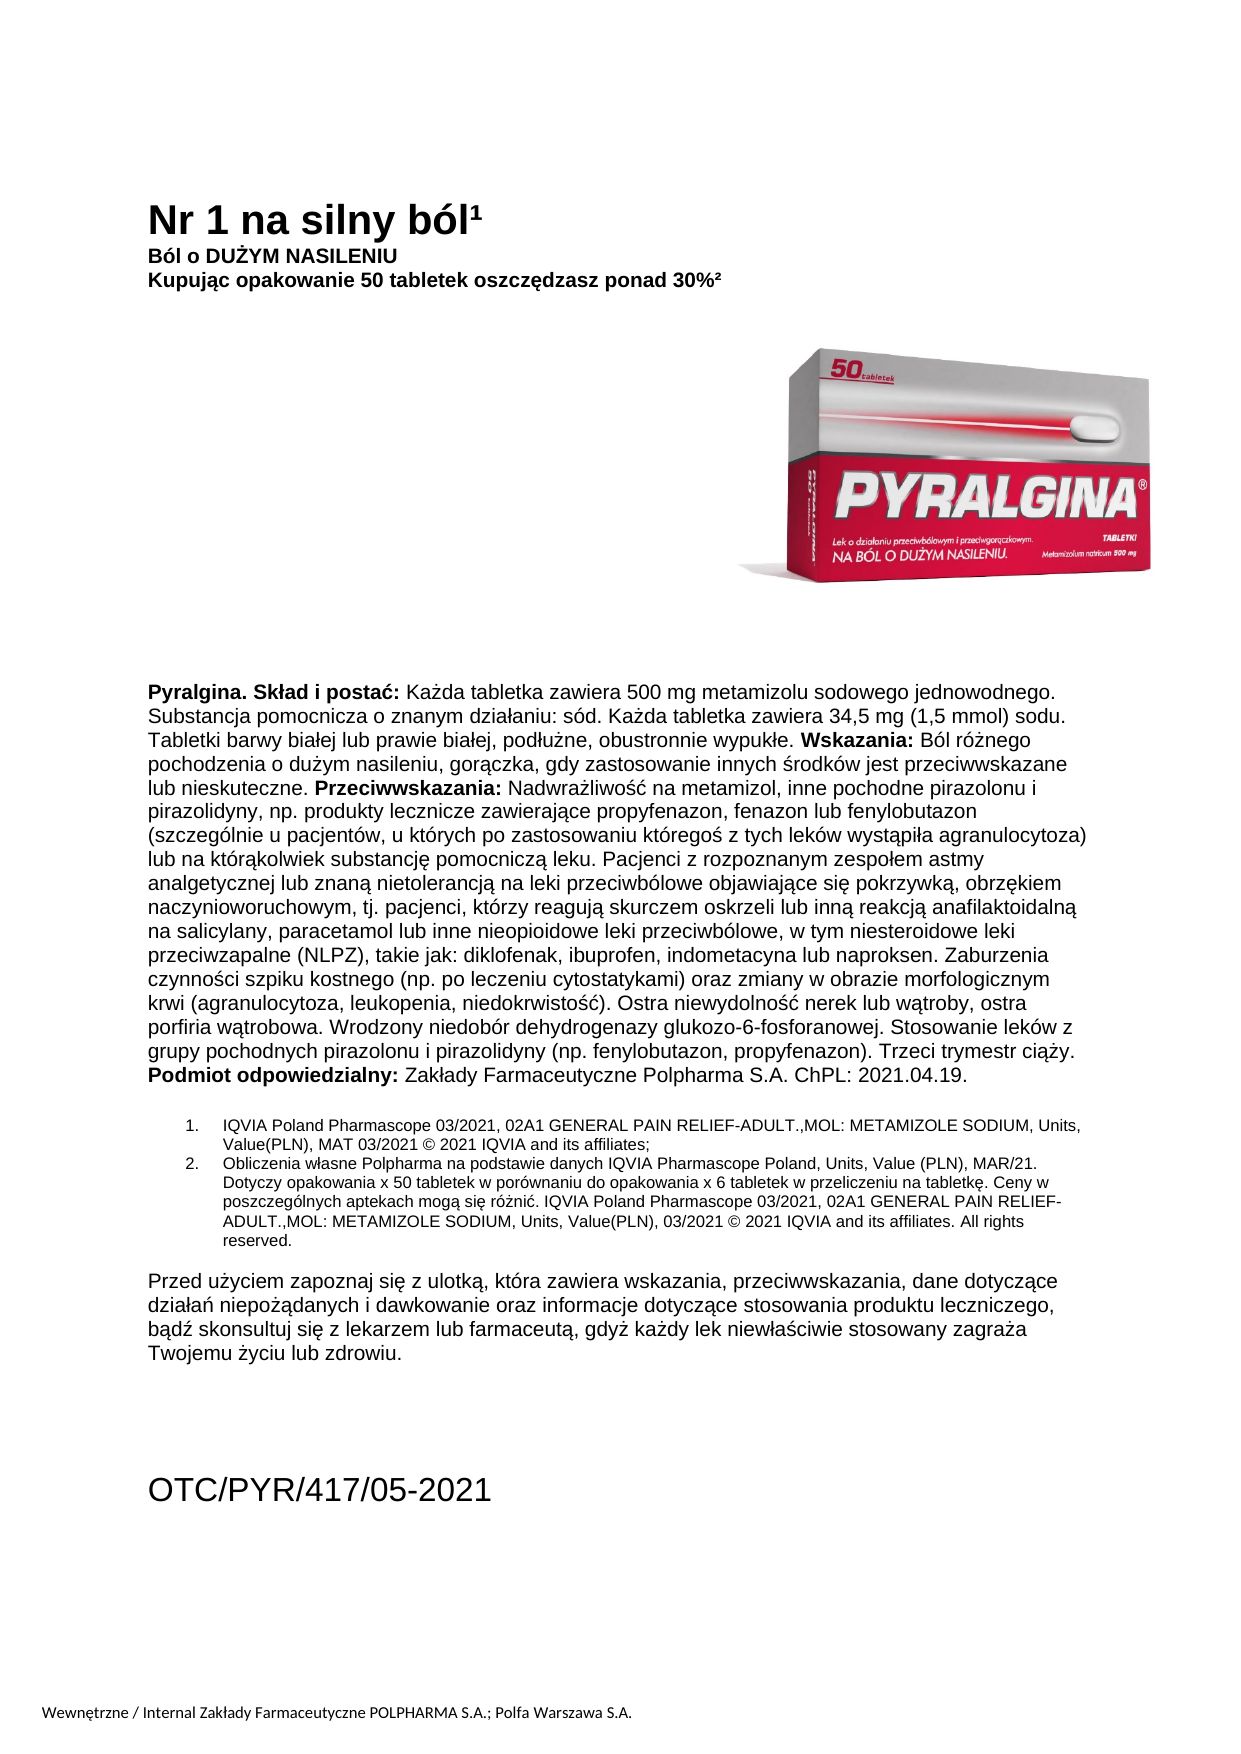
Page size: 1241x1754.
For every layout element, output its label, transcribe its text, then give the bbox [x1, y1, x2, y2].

text Nr 1 na silny ból¹ [148, 196, 1093, 243]
list IQVIA Poland Pharmascope 03/2021, 02A1 GENERAL PAIN RELIEF-ADULT.,MOL: METAMIZOLE SODIUM, Units, Value(PLN), MAT 03/2021 © 2021 IQVIA and its affiliates; [185, 1116, 1093, 1154]
text Kupując opakowanie 50 tabletek oszczędzasz ponad 30%² [148, 267, 1093, 291]
list Obliczenia własne Polpharma na podstawie danych IQVIA Pharmascope Poland, Units, Value (PLN), MAR/21. Dotyczy opakowania x 50 tabletek w porównaniu do opakowania x 6 tabletek w przeliczeniu na tabletkę. Ceny w poszczególnych aptekach mogą się różnić. IQVIA Poland Pharmascope 03/2021, 02A1 GENERAL PAIN RELIEF-ADULT.,MOL: METAMIZOLE SODIUM, Units, Value(PLN), 03/2021 © 2021 IQVIA and its affiliates. All rights reserved. [185, 1154, 1093, 1250]
text OTC/PYR/417/05-2021 [148, 1470, 1093, 1509]
picture [711, 326, 1236, 655]
text Pyralgina. Skład i postać: Każda tabletka zawiera 500 mg metamizolu sodowego jednowodnego. Substancja pomocnicza o znanym działaniu: sód. Każda tabletka zawiera 34,5 mg (1,5 mmol) sodu. Tabletki barwy białej lub prawie białej, podłużne, obustronnie wypukłe. Wskazania: Ból różnego pochodzenia o dużym nasileniu, gorączka, gdy zastosowanie innych środków jest przeciwwskazane lub nieskuteczne. Przeciwwskazania: Nadwrażliwość na metamizol, inne pochodne pirazolonu i pirazolidyny, np. produkty lecznicze zawierające propyfenazon, fenazon lub fenylobutazon (szczególnie u pacjentów, u których po zastosowaniu któregoś z tych leków wystąpiła agranulocytoza) lub na którąkolwiek substancję pomocniczą leku. Pacjenci z rozpoznanym zespołem astmy analgetycznej lub znaną nietolerancją na leki przeciwbólowe objawiające się pokrzywką, obrzękiem naczynioworuchowym, tj. pacjenci, którzy reagują skurczem oskrzeli lub inną reakcją anafilaktoidalną na salicylany, paracetamol lub inne nieopioidowe leki przeciwbólowe, w tym niesteroidowe leki przeciwzapalne (NLPZ), takie jak: diklofenak, ibuprofen, indometacyna lub naproksen. Zaburzenia czynności szpiku kostnego (np. po leczeniu cytostatykami) oraz zmiany w obrazie morfologicznym krwi (agranulocytoza, leukopenia, niedokrwistość). Ostra niewydolność nerek lub wątroby, ostra porfiria wątrobowa. Wrodzony niedobór dehydrogenazy glukozo-6-fosforanowej. Stosowanie leków z grupy pochodnych pirazolonu i pirazolidyny (np. fenylobutazon, propyfenazon). Trzeci trymestr ciąży. Podmiot odpowiedzialny: Zakłady Farmaceutyczne Polpharma S.A. ChPL: 2021.04.19. [148, 679, 1093, 1087]
text Ból o DUŻYM NASILENIU [148, 243, 1093, 267]
text Przed użyciem zapoznaj się z ulotką, która zawiera wskazania, przeciwwskazania, dane dotyczące działań niepożądanych i dawkowanie oraz informacje dotyczące stosowania produktu leczniczego, bądź skonsultuj się z lekarzem lub farmaceutą, gdyż każdy lek niewłaściwie stosowany zagraża Twojemu życiu lub zdrowiu. [148, 1269, 1093, 1393]
